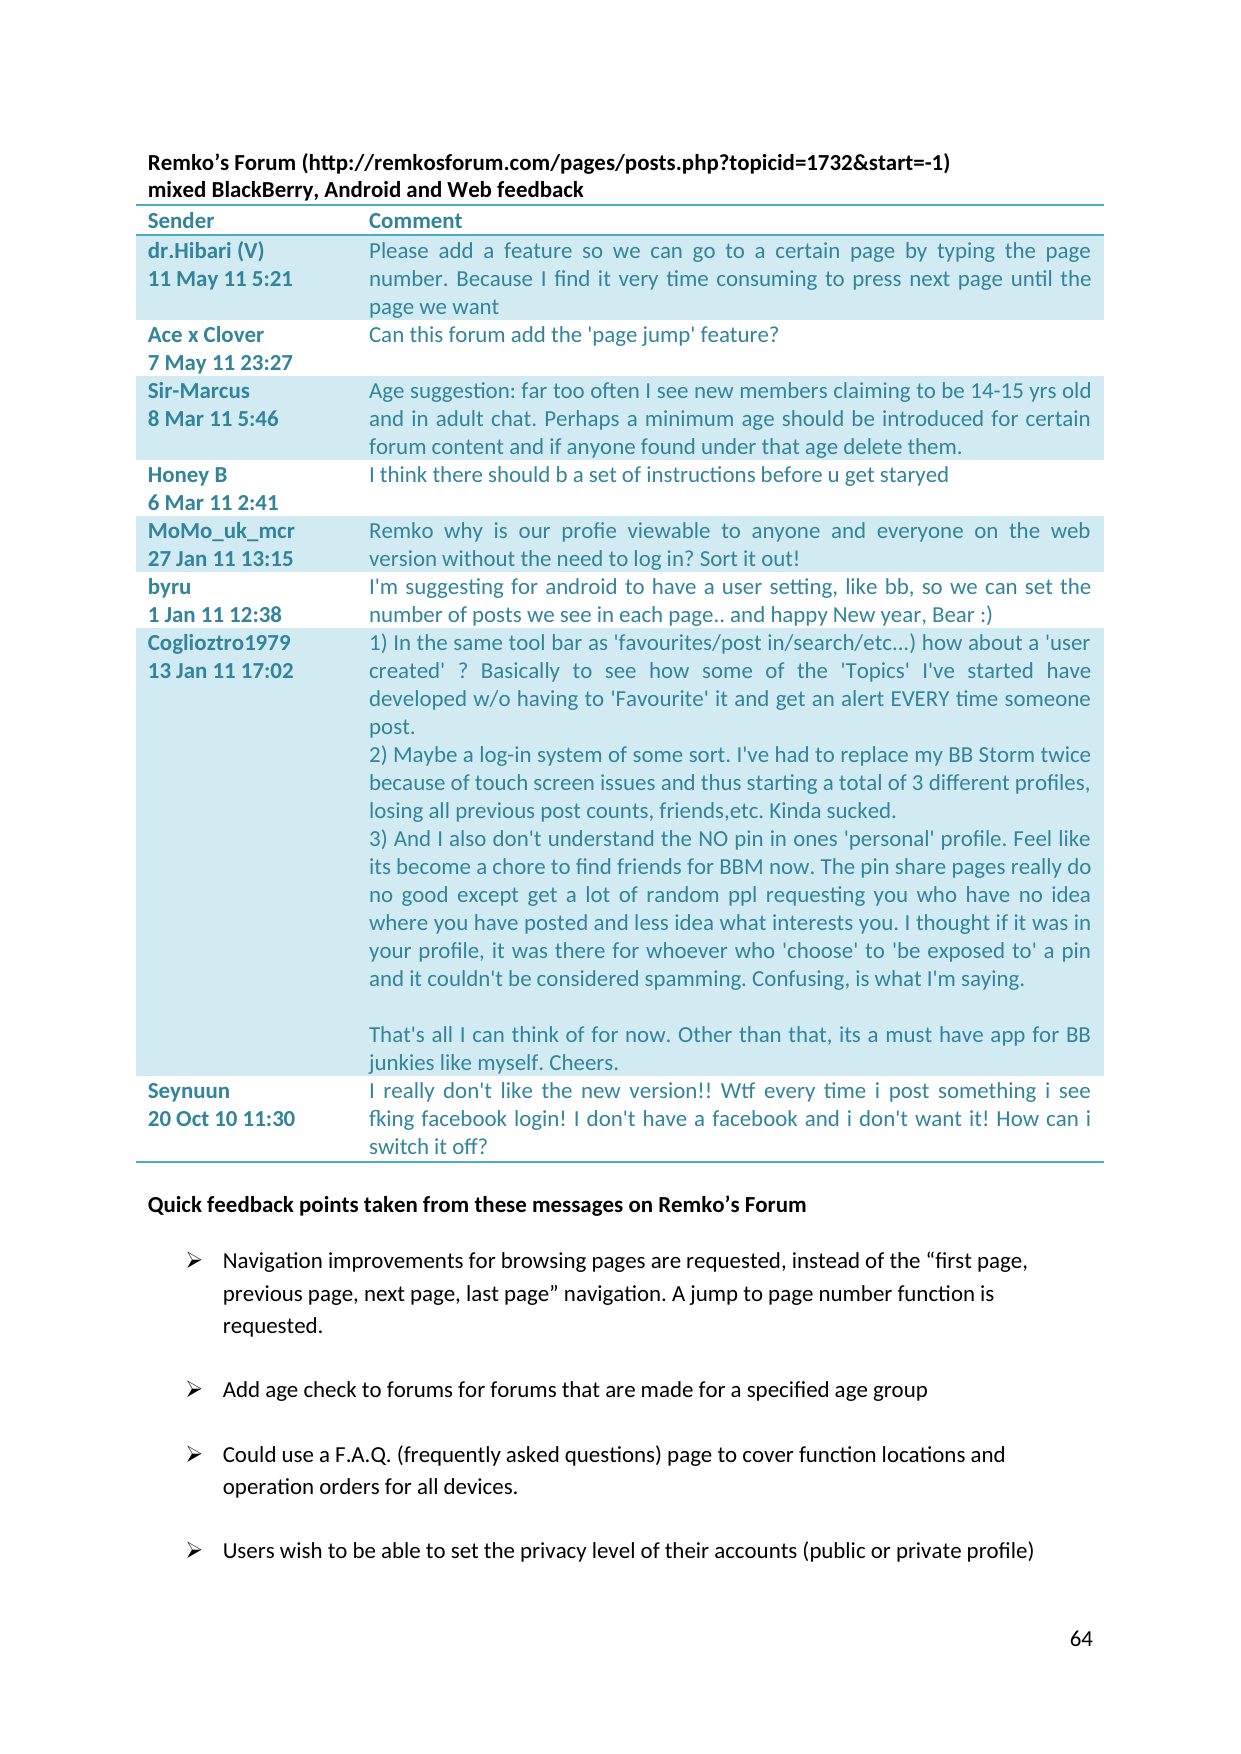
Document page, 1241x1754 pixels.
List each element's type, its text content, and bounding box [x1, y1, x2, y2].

table_header Comment [358, 206, 1104, 234]
table_cell dr.Hibari (V) 11 May 11 5:21 [136, 236, 358, 320]
table_cell Sir-Marcus 8 Mar 11 5:46 [136, 376, 358, 460]
list Users wish to be able to set the privacy level of their accounts (public or private profile) [185, 1536, 1093, 1564]
table_cell Ace x Clover 7 May 11 23:27 [136, 320, 358, 376]
table_cell I'm suggesting for android to have a user setting, like bb, so we can set the number of posts we see in each page.. and happy New year, Bear :) [358, 572, 1104, 628]
table_header Sender [136, 206, 358, 234]
text Remko’s Forum (http://remkosforum.com/pages/posts.php?topicid=1732&start=-1) mixed BlackBerry, Android and Web feedback [148, 148, 1093, 204]
table_cell I think there should b a set of instructions before u get staryed [358, 460, 1104, 516]
table_cell Seynuun 20 Oct 10 11:30 [136, 1076, 358, 1161]
table_cell I really don't like the new version!! Wtf every time i post something i see fking facebook login! I don't have a facebook and i don't want it! How can i switch it off? [358, 1076, 1104, 1161]
table_cell Age suggestion: far too often I see new members claiming to be 14-15 yrs old and in adult chat. Perhaps a minimum age should be introduced for certain forum content and if anyone found under that age delete them. [358, 376, 1104, 460]
list Could use a F.A.Q. (frequently asked questions) page to cover function locations and operation orders for all devices. [185, 1440, 1093, 1532]
list Navigation improvements for browsing pages are requested, instead of the “first page, previous page, next page, last page” navigation. A jump to page number function is requested. [185, 1247, 1093, 1339]
table_cell Coglioztro1979 13 Jan 11 17:02 [136, 628, 358, 1076]
table_cell Please add a feature so we can go to a certain page by typing the page number. Because I find it very time consuming to press next page until the page we want [358, 236, 1104, 320]
list Add age check to forums for forums that are made for a specified age group [185, 1375, 1093, 1403]
table_cell Remko why is our profie viewable to anyone and everyone on the web version without the need to log in? Sort it out! [358, 516, 1104, 572]
table_cell Can this forum add the 'page jump' feature? [358, 320, 1104, 376]
table_cell Honey B 6 Mar 11 2:41 [136, 460, 358, 516]
table_cell byru 1 Jan 11 12:38 [136, 572, 358, 628]
text Quick feedback points taken from these messages on Remko’s Forum [148, 1191, 1093, 1219]
table_cell 1) In the same tool bar as 'favourites/post in/search/etc...) how about a 'user created' ? Basically to see how some of the 'Topics' I've started have developed w/o having to 'Favourite' it and get an alert EVERY time someone post. 2) Maybe a log-in system of some sort. I've had to replace my BB Storm twice because of touch screen issues and thus starting a total of 3 different profiles, losing all previous post counts, friends,etc. Kinda sucked. 3) And I also don't understand the NO pin in ones 'personal' profile. Feel like its become a chore to find friends for BBM now. The pin share pages really do no good except get a lot of random ppl requesting you who have no idea where you have posted and less idea what interests you. I thought if it was in your profile, it was there for whoever who 'choose' to 'be exposed to' a pin and it couldn't be considered spamming. Confusing, is what I'm saying. That's all I can think of for now. Other than that, its a must have app for BB junkies like myself. Cheers. [358, 628, 1104, 1076]
table_cell MoMo_uk_mcr 27 Jan 11 13:15 [136, 516, 358, 572]
